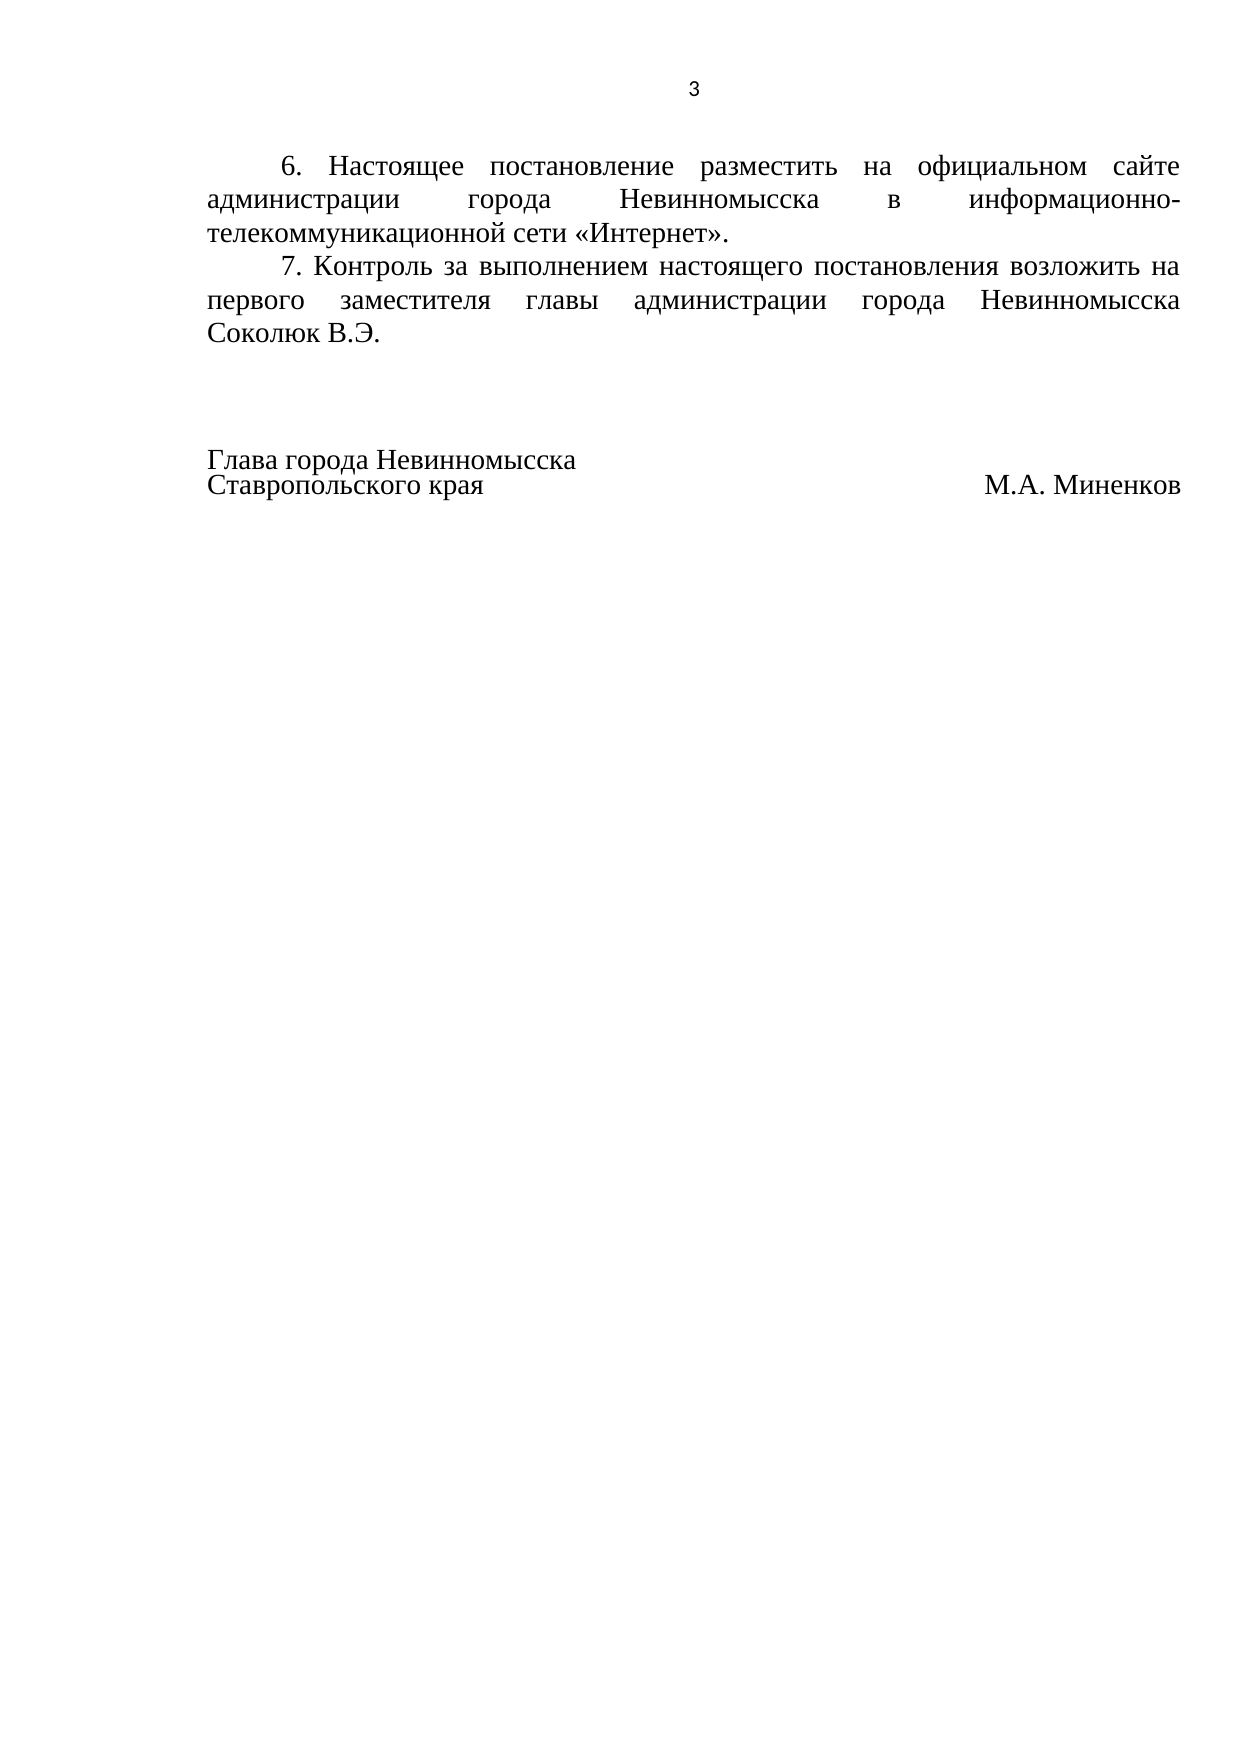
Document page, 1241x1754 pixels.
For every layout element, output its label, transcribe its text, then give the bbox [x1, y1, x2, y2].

text 6. Настоящее постановление разместить на официальном сайте администрации города Невинномысска в информационно-телекоммуникационной сети «Интернет». [207, 148, 1181, 248]
text 7. Контроль за выполнением настоящего постановления возложить на первого заместителя главы администрации города Невинномысска Соколюк В.Э. [207, 248, 1181, 349]
table_header М.А. Миненков [751, 450, 1192, 499]
table_header Глава города Невинномысска Ставропольского края [196, 450, 751, 499]
